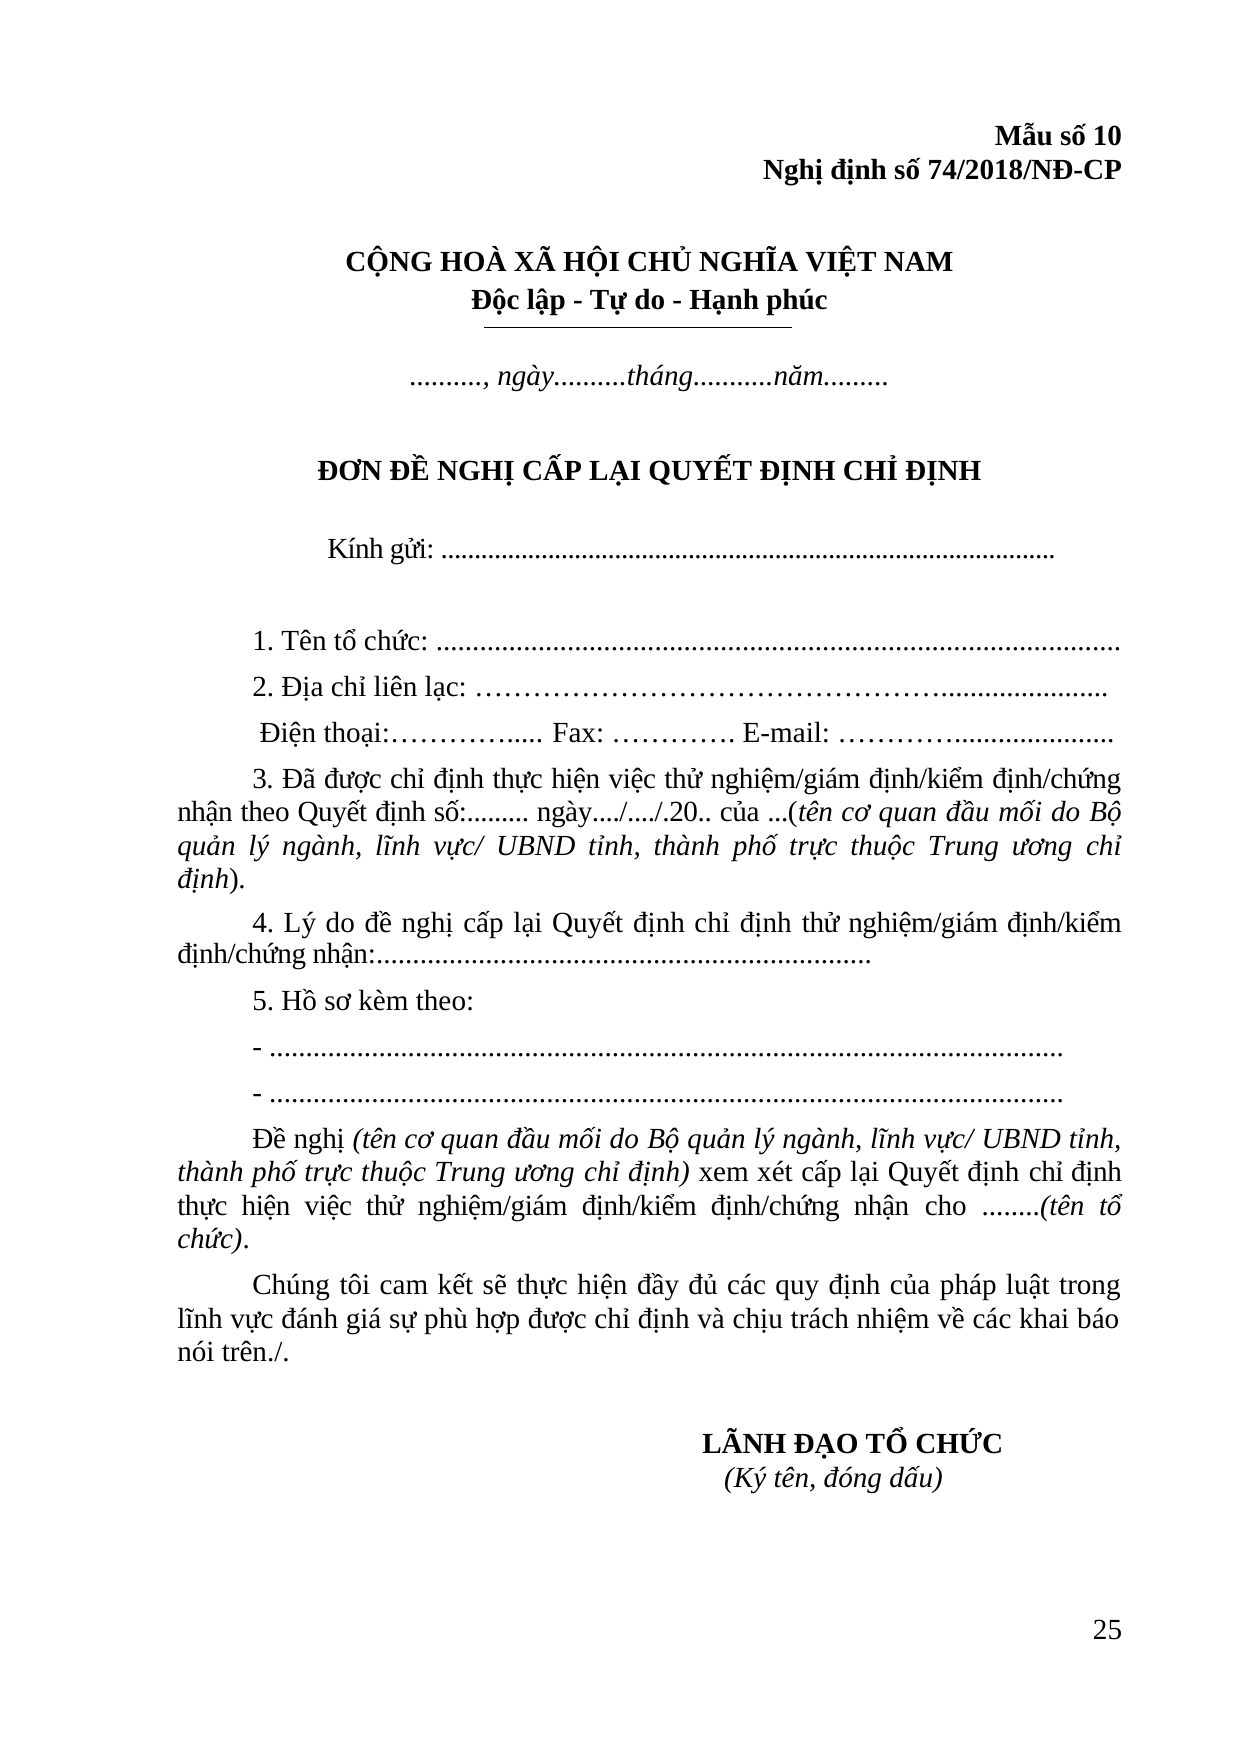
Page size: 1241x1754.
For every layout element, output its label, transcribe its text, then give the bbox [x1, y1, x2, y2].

text Nghị định số 74/2018/NĐ-CP [177, 152, 1122, 186]
text 3. Đã được chỉ định thực hiện việc thử nghiệm/giám định/kiểm định/chứng nhận theo Quyết định số:......... ngày..../..../.20.. của ...(tên cơ quan đầu mối do Bộ quản lý ngành, lĩnh vực/ UBND tỉnh, thành phố trực thuộc Trung ương chỉ định). [177, 761, 1122, 895]
text - ............................................................................................................. [177, 1029, 1122, 1062]
text LÃNH ĐẠO TỔ CHỨC [702, 1427, 1122, 1460]
text Đề nghị (tên cơ quan đầu mối do Bộ quản lý ngành, lĩnh vực/ UBND tỉnh, thành phố trực thuộc Trung ương chỉ định) xem xét cấp lại Quyết định chỉ định thực hiện việc thử nghiệm/giám định/kiểm định/chứng nhận cho ........(tên tổ chức). [177, 1121, 1122, 1255]
text - ............................................................................................................. [177, 1075, 1122, 1108]
text Mẫu số 10 [177, 118, 1122, 152]
text .........., ngày..........tháng...........năm......... [177, 358, 1122, 391]
text 4. Lý do đề nghị cấp lại Quyết định chỉ định thử nghiệm/giám định/kiểm định/chứng nhận:.................................................................... [177, 908, 1122, 970]
text Chúng tôi cam kết sẽ thực hiện đầy đủ các quy định của pháp luật trong lĩnh vực đánh giá sự phù hợp được chỉ định và chịu trách nhiệm về các khai báo nói trên./. [177, 1267, 1122, 1368]
text Điện thoại:…………..... Fax: …………. E-mail: …………...................... [177, 715, 1122, 748]
text ĐƠN ĐỀ NGHỊ CẤP LẠI QUYẾT ĐỊNH CHỈ ĐỊNH [177, 453, 1122, 487]
text (Ký tên, đóng dấu) [702, 1460, 1122, 1494]
text CỘNG HOÀ XÃ HỘI CHỦ NGHĨA VIỆT NAM [177, 244, 1122, 278]
text 2. Địa chỉ liên lạc: …………………………………………....................... [177, 669, 1122, 702]
text Độc lập - Tự do - Hạnh phúc [177, 282, 1122, 316]
text 5. Hồ sơ kèm theo: [177, 983, 1122, 1016]
text Kính gửi: ............................................................................................ [177, 533, 1122, 564]
text 1. Tên tổ chức: .............................................................................................. [177, 623, 1122, 656]
